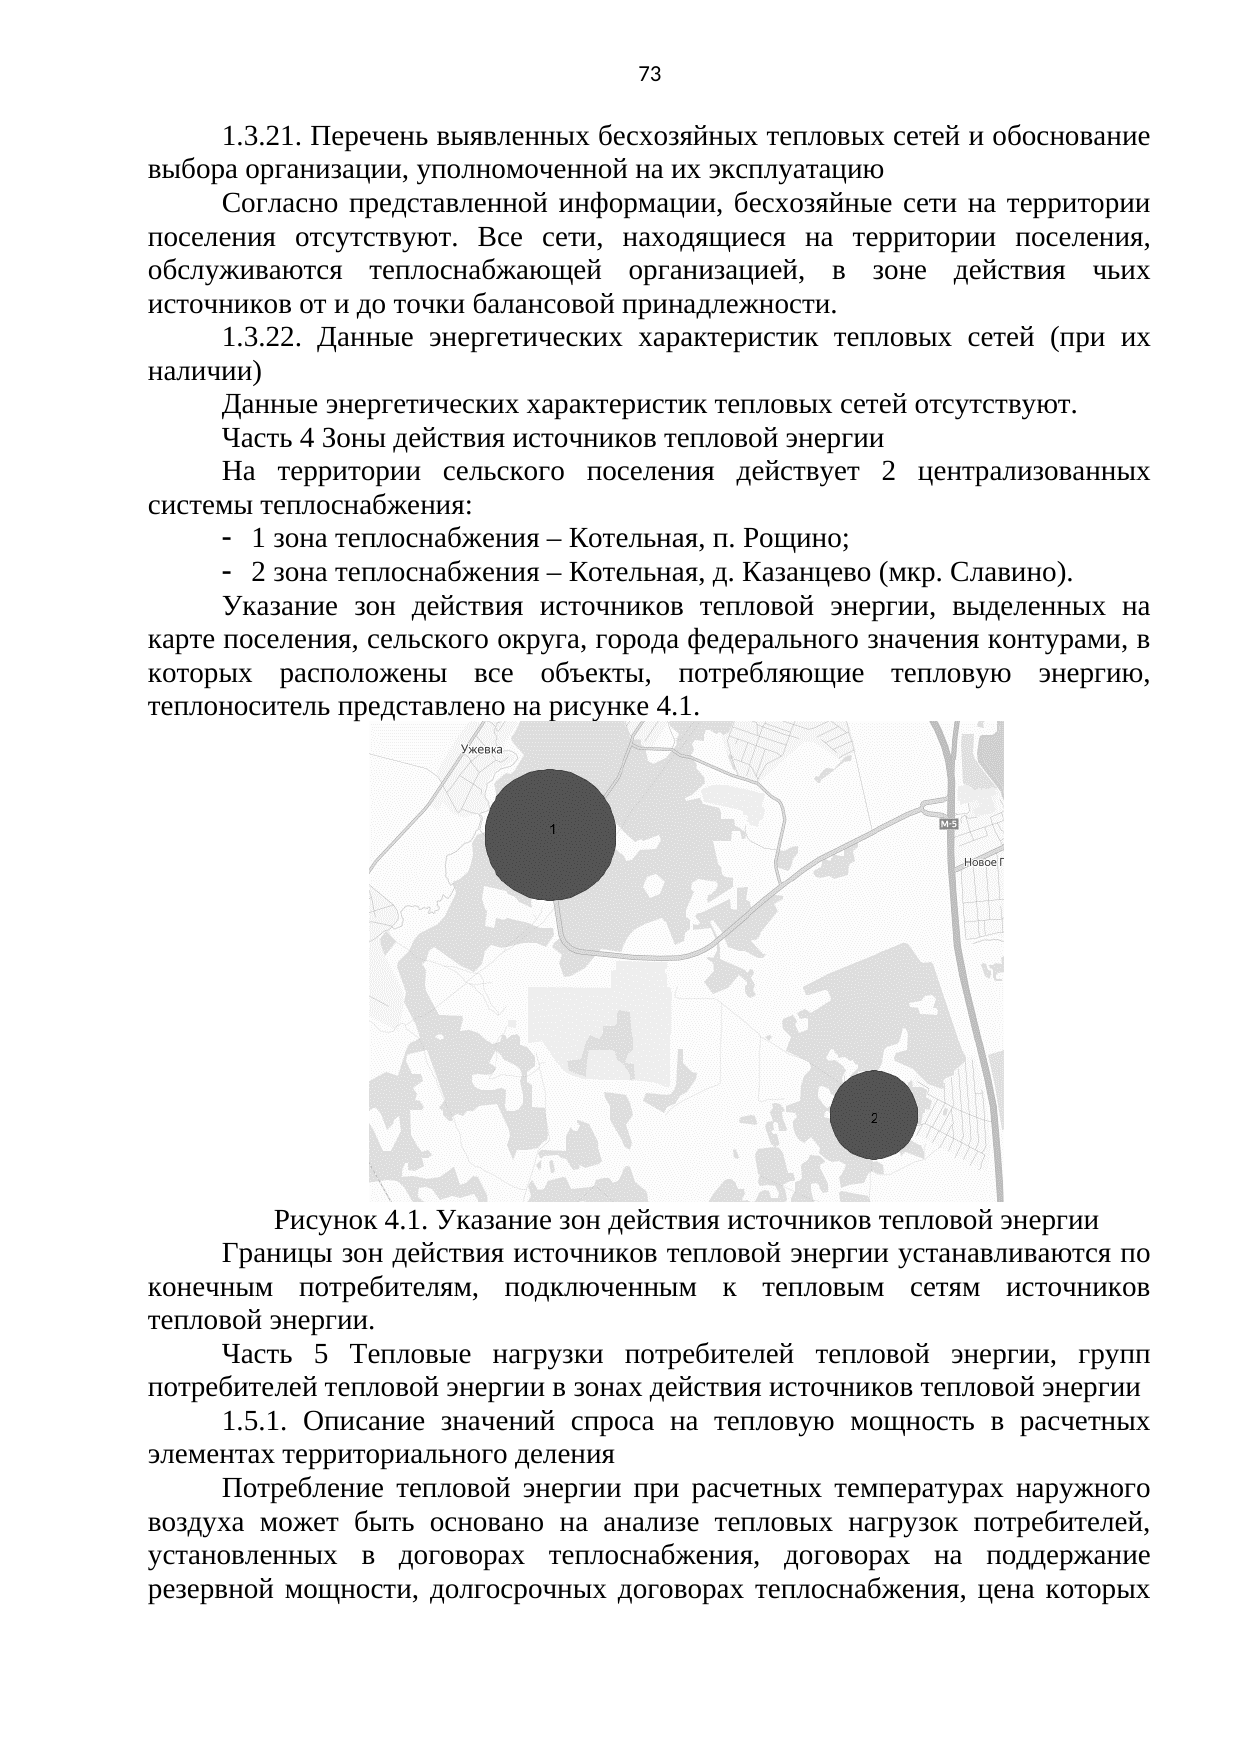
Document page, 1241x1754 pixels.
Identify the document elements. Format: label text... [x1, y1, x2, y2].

text Рисунок 4.1. Указание зон действия источников тепловой энергии [148, 1202, 1152, 1235]
text 1.3.21. Перечень выявленных бесхозяйных тепловых сетей и обоснование выбора организации, уполномоченной на их эксплуатацию [148, 118, 1152, 185]
picture [369, 721, 1004, 1202]
text Часть 5 Тепловые нагрузки потребителей тепловой энергии, групп потребителей тепловой энергии в зонах действия источников тепловой энергии [148, 1336, 1152, 1403]
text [148, 1470, 1152, 1604]
list 1 зона теплоснабжения – Котельная, п. Рощино; [148, 521, 1152, 554]
text 1.5.1. Описание значений спроса на тепловую мощность в расчетных элементах территориального деления [148, 1403, 1152, 1470]
text 1.3.22. Данные энергетических характеристик тепловых сетей (при их наличии) [148, 319, 1152, 386]
text На территории сельского поселения действует 2 централизованных системы теплоснабжения: [148, 453, 1152, 521]
text Согласно представленной информации, бесхозяйные сети на территории поселения отсутствуют. Все сети, находящиеся на территории поселения, обслуживаются теплоснабжающей организацией, в зоне действия чьих источников от и до точки балансовой принадлежности. [148, 185, 1152, 319]
text Данные энергетических характеристик тепловых сетей отсутствуют. [148, 386, 1152, 420]
text Указание зон действия источников тепловой энергии, выделенных на карте поселения, сельского округа, города федерального значения контурами, в которых расположены все объекты, потребляющие тепловую энергию, теплоноситель представлено на рисунке 4.1. [148, 588, 1152, 722]
text Границы зон действия источников тепловой энергии устанавливаются по конечным потребителям, подключенным к тепловым сетям источников тепловой энергии. [148, 1235, 1152, 1336]
text Часть 4 Зоны действия источников тепловой энергии [148, 420, 1152, 453]
list 2 зона теплоснабжения – Котельная, д. Казанцево (мкр. Славино). [148, 554, 1152, 588]
